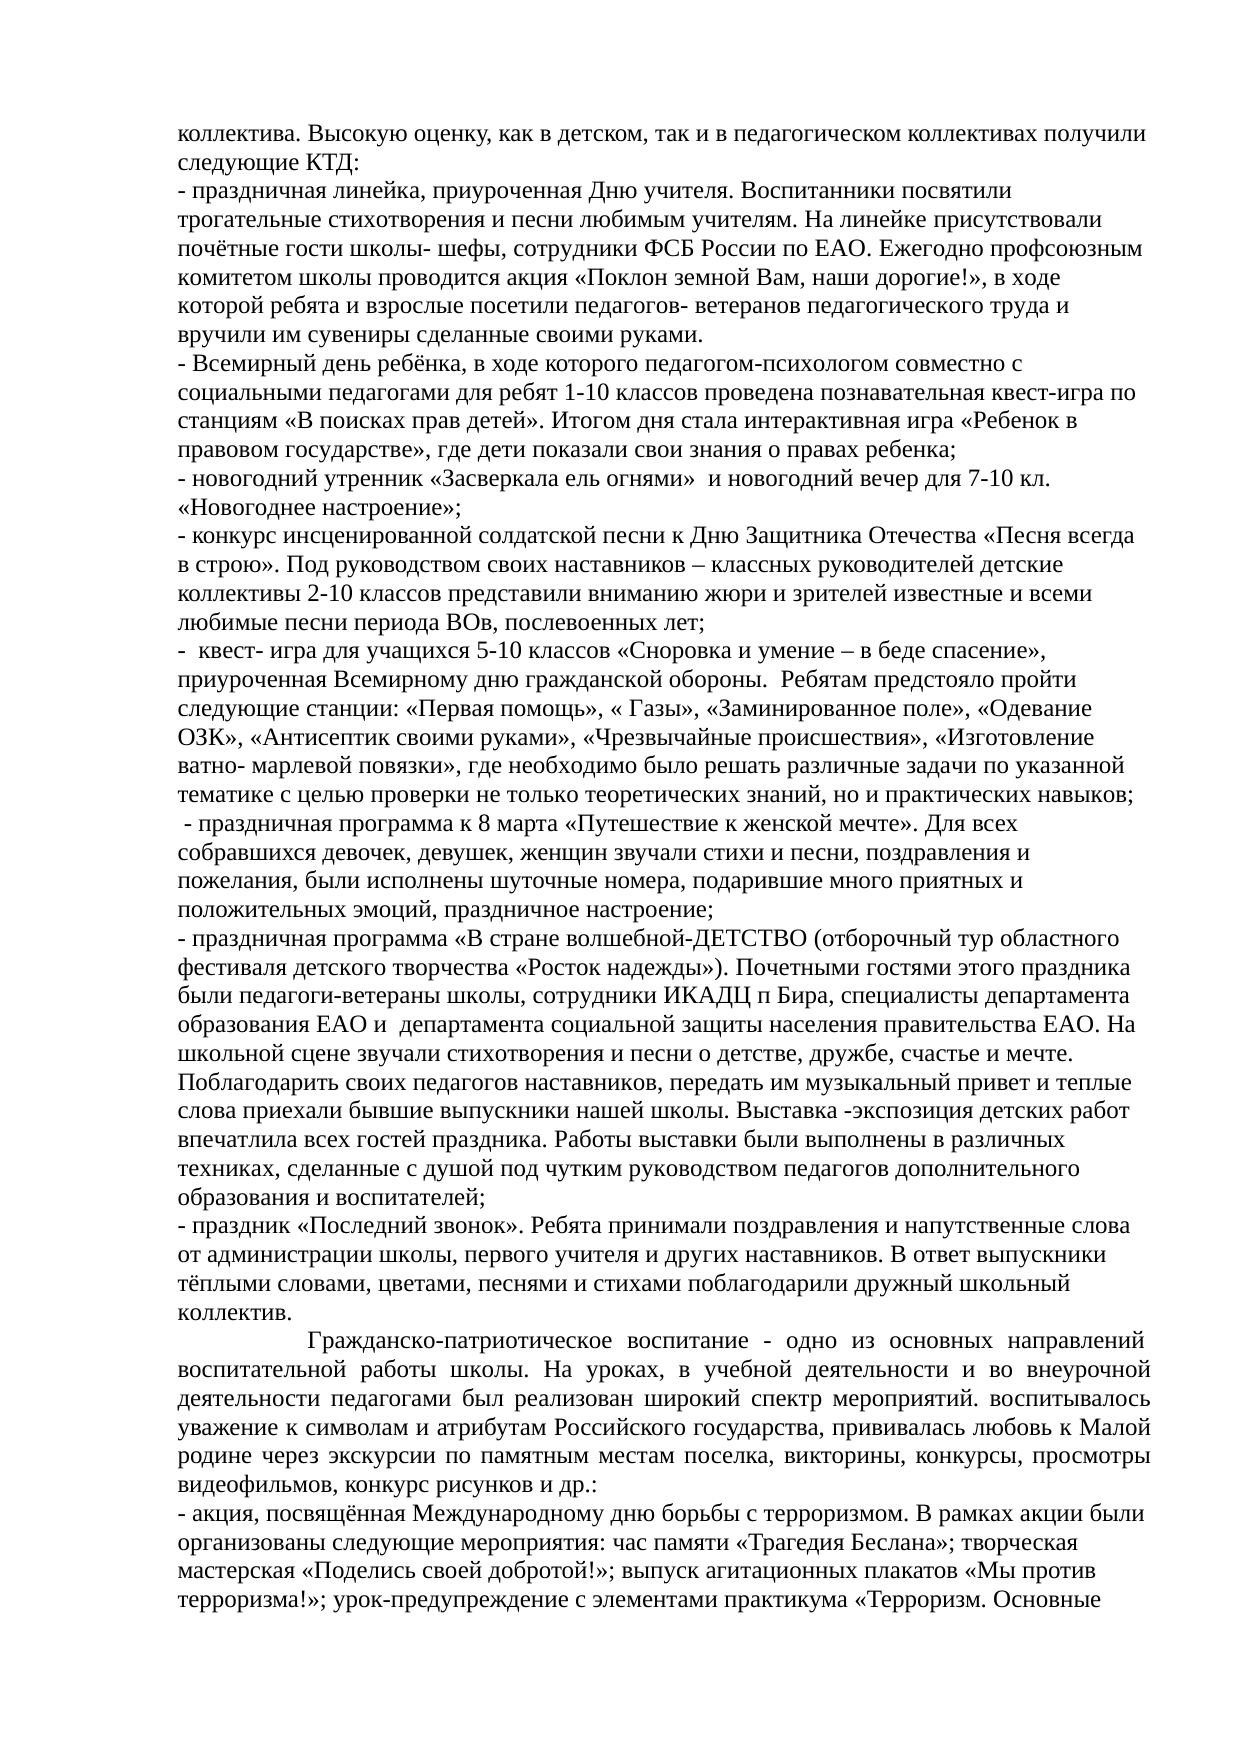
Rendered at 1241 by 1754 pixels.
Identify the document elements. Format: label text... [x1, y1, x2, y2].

text - праздник «Последний звонок». Ребята принимали поздравления и напутственные слова от администрации школы, первого учителя и других наставников. В ответ выпускники тёплыми словами, цветами, песнями и стихами поблагодарили дружный школьный коллектив. [177, 1211, 1152, 1326]
text - Всемирный день ребёнка, в ходе которого педагогом-психологом совместно с социальными педагогами для ребят 1-10 классов проведена познавательная квест-игра по станциям «В поисках прав детей». Итогом дня стала интерактивная игра «Ребенок в правовом государстве», где дети показали свои знания о правах ребенка; [177, 348, 1152, 463]
text - праздничная программа «В стране волшебной-ДЕТСТВО (отборочный тур областного фестиваля детского творчества «Росток надежды»). Почетными гостями этого праздника были педагоги-ветераны школы, сотрудники ИКАДЦ п Бира, специалисты департамента образования ЕАО и департамента социальной защиты населения правительства ЕАО. На школьной сцене звучали стихотворения и песни о детстве, дружбе, счастье и мечте. Поблагодарить своих педагогов наставников, передать им музыкальный привет и теплые слова приехали бывшие выпускники нашей школы. Выставка -экспозиция детских работ впечатлила всех гостей праздника. Работы выставки были выполнены в различных техниках, сделанные с душой под чутким руководством педагогов дополнительного образования и воспитателей; [177, 923, 1152, 1211]
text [177, 118, 1152, 176]
text - квест- игра для учащихся 5-10 классов «Сноровка и умение – в беде спасение», приуроченная Всемирному дню гражданской обороны. Ребятам предстояло пройти следующие станции: «Первая помощь», « Газы», «Заминированное поле», «Одевание ОЗК», «Антисептик своими руками», «Чрезвычайные происшествия», «Изготовление ватно- марлевой повязки», где необходимо было решать различные задачи по указанной тематике с целью проверки не только теоретических знаний, но и практических навыков; [177, 636, 1152, 808]
text - праздничная программа к 8 марта «Путешествие к женской мечте». Для всех собравшихся девочек, девушек, женщин звучали стихи и песни, поздравления и пожелания, были исполнены шуточные номера, подарившие много приятных и положительных эмоций, праздничное настроение; [177, 808, 1152, 923]
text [177, 1498, 1152, 1613]
text Гражданско-патриотическое воспитание - одно из основных направлений воспитательной работы школы. На уроках, в учебной деятельности и во внеурочной деятельности педагогами был реализован широкий спектр мероприятий. воспитывалось уважение к символам и атрибутам Российского государства, прививалась любовь к Малой родине через экскурсии по памятным местам поселка, викторины, конкурсы, просмотры видеофильмов, конкурс рисунков и др.: [177, 1326, 1152, 1498]
text - праздничная линейка, приуроченная Дню учителя. Воспитанники посвятили трогательные стихотворения и песни любимым учителям. На линейке присутствовали почётные гости школы- шефы, сотрудники ФСБ России по ЕАО. Ежегодно профсоюзным комитетом школы проводится акция «Поклон земной Вам, наши дорогие!», в ходе которой ребята и взрослые посетили педагогов- ветеранов педагогического труда и вручили им сувениры сделанные своими руками. [177, 176, 1152, 348]
text - конкурс инсценированной солдатской песни к Дню Защитника Отечества «Песня всегда в строю». Под руководством своих наставников – классных руководителей детские коллективы 2-10 классов представили вниманию жюри и зрителей известные и всеми любимые песни периода ВОв, послевоенных лет; [177, 521, 1152, 636]
text - новогодний утренник «Засверкала ель огнями» и новогодний вечер для 7-10 кл. «Новогоднее настроение»; [177, 463, 1152, 521]
